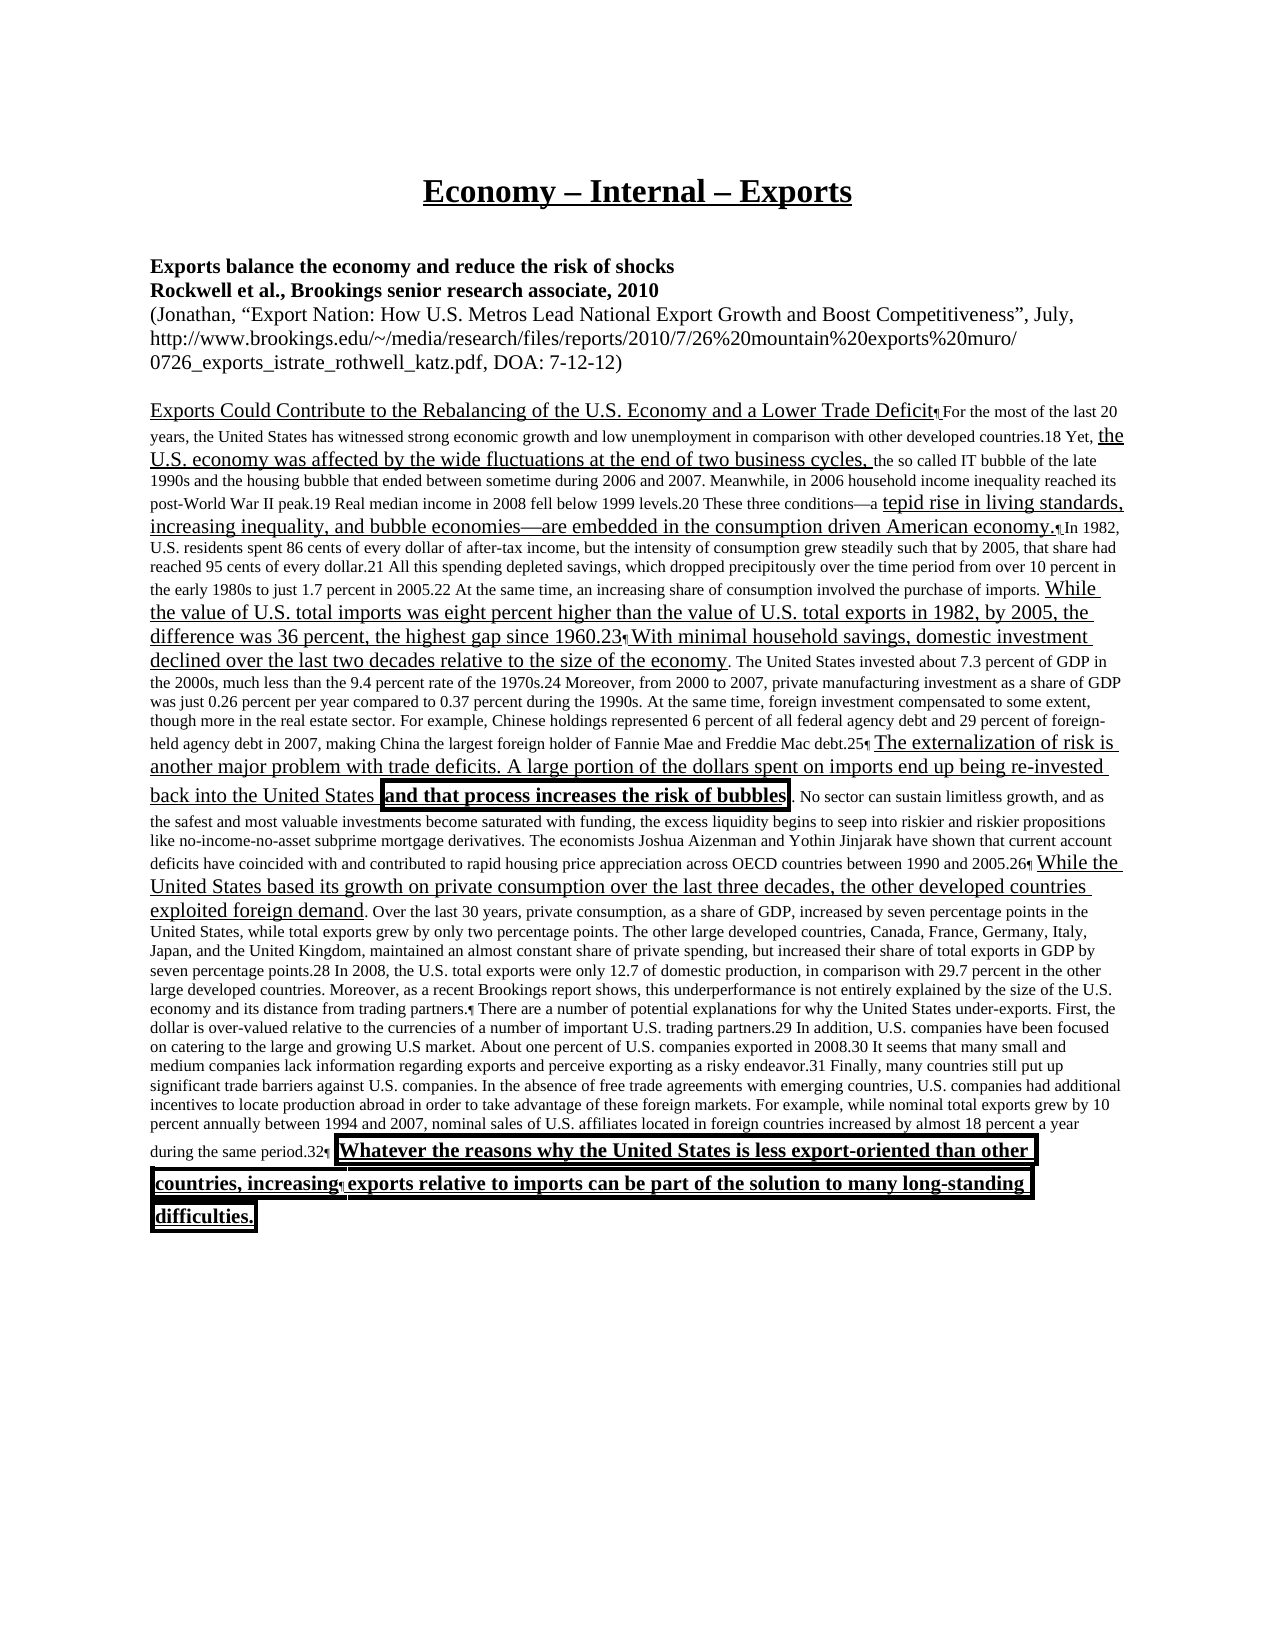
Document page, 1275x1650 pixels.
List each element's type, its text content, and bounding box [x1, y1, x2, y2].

text Rockwell et al., Brookings senior research associate, 2010 [150, 278, 1125, 302]
text Exports Could Contribute to the Rebalancing of the U.S. Economy and a Lower Trade Deficit¶ For the most of the last 20 years, the United States has witnessed strong economic growth and low unemployment in comparison with other developed countries.18 Yet, the U.S. economy was affected by the wide fluctuations at the end of two business cycles, the so called IT bubble of the late 1990s and the housing bubble that ended between sometime during 2006 and 2007. Meanwhile, in 2006 household income inequality reached its post-World War II peak.19 Real median income in 2008 fell below 1999 levels.20 These three conditions—a tepid rise in living standards, increasing inequality, and bubble economies—are embedded in the consumption driven American economy.¶ In 1982, U.S. residents spent 86 cents of every dollar of after-tax income, but the intensity of consumption grew steadily such that by 2005, that share had reached 95 cents of every dollar.21 All this spending depleted savings, which dropped precipitously over the time period from over 10 percent in the early 1980s to just 1.7 percent in 2005.22 At the same time, an increasing share of consumption involved the purchase of imports. While the value of U.S. total imports was eight percent higher than the value of U.S. total exports in 1982, by 2005, the difference was 36 percent, the highest gap since 1960.23¶ With minimal household savings, domestic investment declined over the last two decades relative to the size of the economy. The United States invested about 7.3 percent of GDP in the 2000s, much less than the 9.4 percent rate of the 1970s.24 Moreover, from 2000 to 2007, private manufacturing investment as a share of GDP was just 0.26 percent per year compared to 0.37 percent during the 1990s. At the same time, foreign investment compensated to some extent, though more in the real estate sector. For example, Chinese holdings represented 6 percent of all federal agency debt and 29 percent of foreign-held agency debt in 2007, making China the largest foreign holder of Fannie Mae and Freddie Mac debt.25¶ The externalization of risk is another major problem with trade deficits. A large portion of the dollars spent on imports end up being re-invested back into the United States and that process increases the risk of bubbles. No sector can sustain limitless growth, and as the safest and most valuable investments become saturated with funding, the excess liquidity begins to seep into riskier and riskier propositions like no-income-no-asset subprime mortgage derivatives. The economists Joshua Aizenman and Yothin Jinjarak have shown that current account deficits have coincided with and contributed to rapid housing price appreciation across OECD countries between 1990 and 2005.26¶ While the United States based its growth on private consumption over the last three decades, the other developed countries exploited foreign demand. Over the last 30 years, private consumption, as a share of GDP, increased by seven percentage points in the United States, while total exports grew by only two percentage points. The other large developed countries, Canada, France, Germany, Italy, Japan, and the United Kingdom, maintained an almost constant share of private spending, but increased their share of total exports in GDP by seven percentage points.28 In 2008, the U.S. total exports were only 12.7 of domestic production, in comparison with 29.7 percent in the other large developed countries. Moreover, as a recent Brookings report shows, this underperformance is not entirely explained by the size of the U.S. economy and its distance from trading partners.¶ There are a number of potential explanations for why the United States under-exports. First, the dollar is over-valued relative to the currencies of a number of important U.S. trading partners.29 In addition, U.S. companies have been focused on catering to the large and growing U.S market. About one percent of U.S. companies exported in 2008.30 It seems that many small and medium companies lack information regarding exports and perceive exporting as a risky endeavor.31 Finally, many countries still put up significant trade barriers against U.S. companies. In the absence of free trade agreements with emerging countries, U.S. companies had additional incentives to locate production abroad in order to take advantage of these foreign markets. For example, while nominal total exports grew by 10 percent annually between 1994 and 2007, nominal sales of U.S. affiliates located in foreign countries increased by almost 18 percent a year during the same period.32¶ Whatever the reasons why the United States is less export-oriented than other countries, increasing¶ exports relative to imports can be part of the solution to many long-standing difficulties. [150, 398, 1125, 1233]
text (Jonathan, “Export Nation: How U.S. Metros Lead National Export Growth and Boost Competitiveness”, July, http://www.brookings.edu/~/media/research/files/reports/2010/7/26%20mountain%20exports%20muro/0726_exports_istrate_rothwell_katz.pdf, DOA: 7-12-12) [150, 302, 1125, 374]
subtitle Exports balance the economy and reduce the risk of shocks [150, 254, 1125, 278]
subtitle Economy – Internal – Exports [150, 171, 1125, 209]
